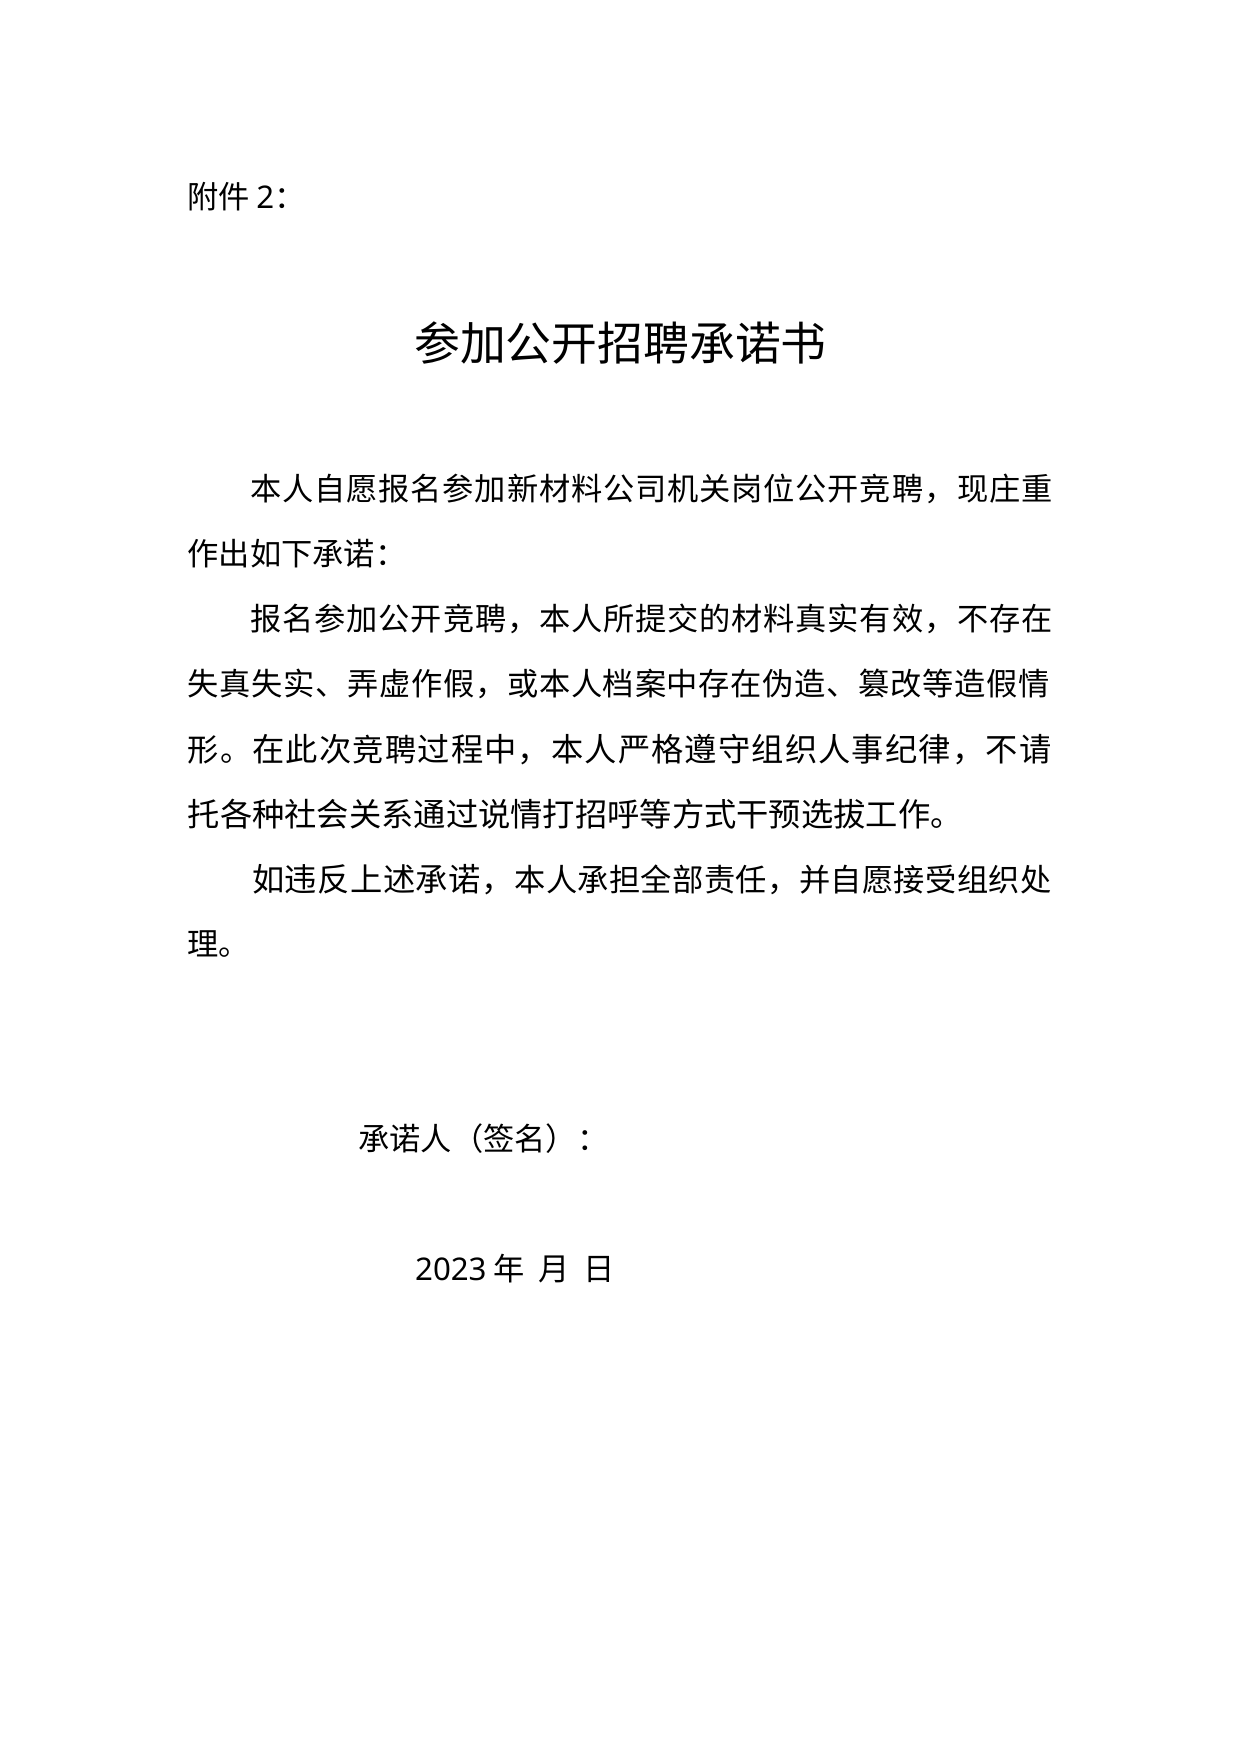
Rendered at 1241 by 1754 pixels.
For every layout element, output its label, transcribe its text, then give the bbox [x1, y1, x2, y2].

text 附件2： [187, 162, 1053, 227]
text 2023年 月 日 [187, 1234, 1053, 1299]
text 如违反上述承诺，本人承担全部责任，并自愿接受组织处理。 [187, 844, 1053, 974]
text 参加公开招聘承诺书 [187, 292, 1053, 389]
text 承诺人（签名）： [187, 1104, 1053, 1169]
text 本人自愿报名参加新材料公司机关岗位公开竞聘，现庄重作出如下承诺： [187, 454, 1053, 584]
text 报名参加公开竞聘，本人所提交的材料真实有效，不存在失真失实、弄虚作假，或本人档案中存在伪造、篡改等造假情形。在此次竞聘过程中，本人严格遵守组织人事纪律，不请托各种社会关系通过说情打招呼等方式干预选拔工作。 [187, 584, 1053, 844]
